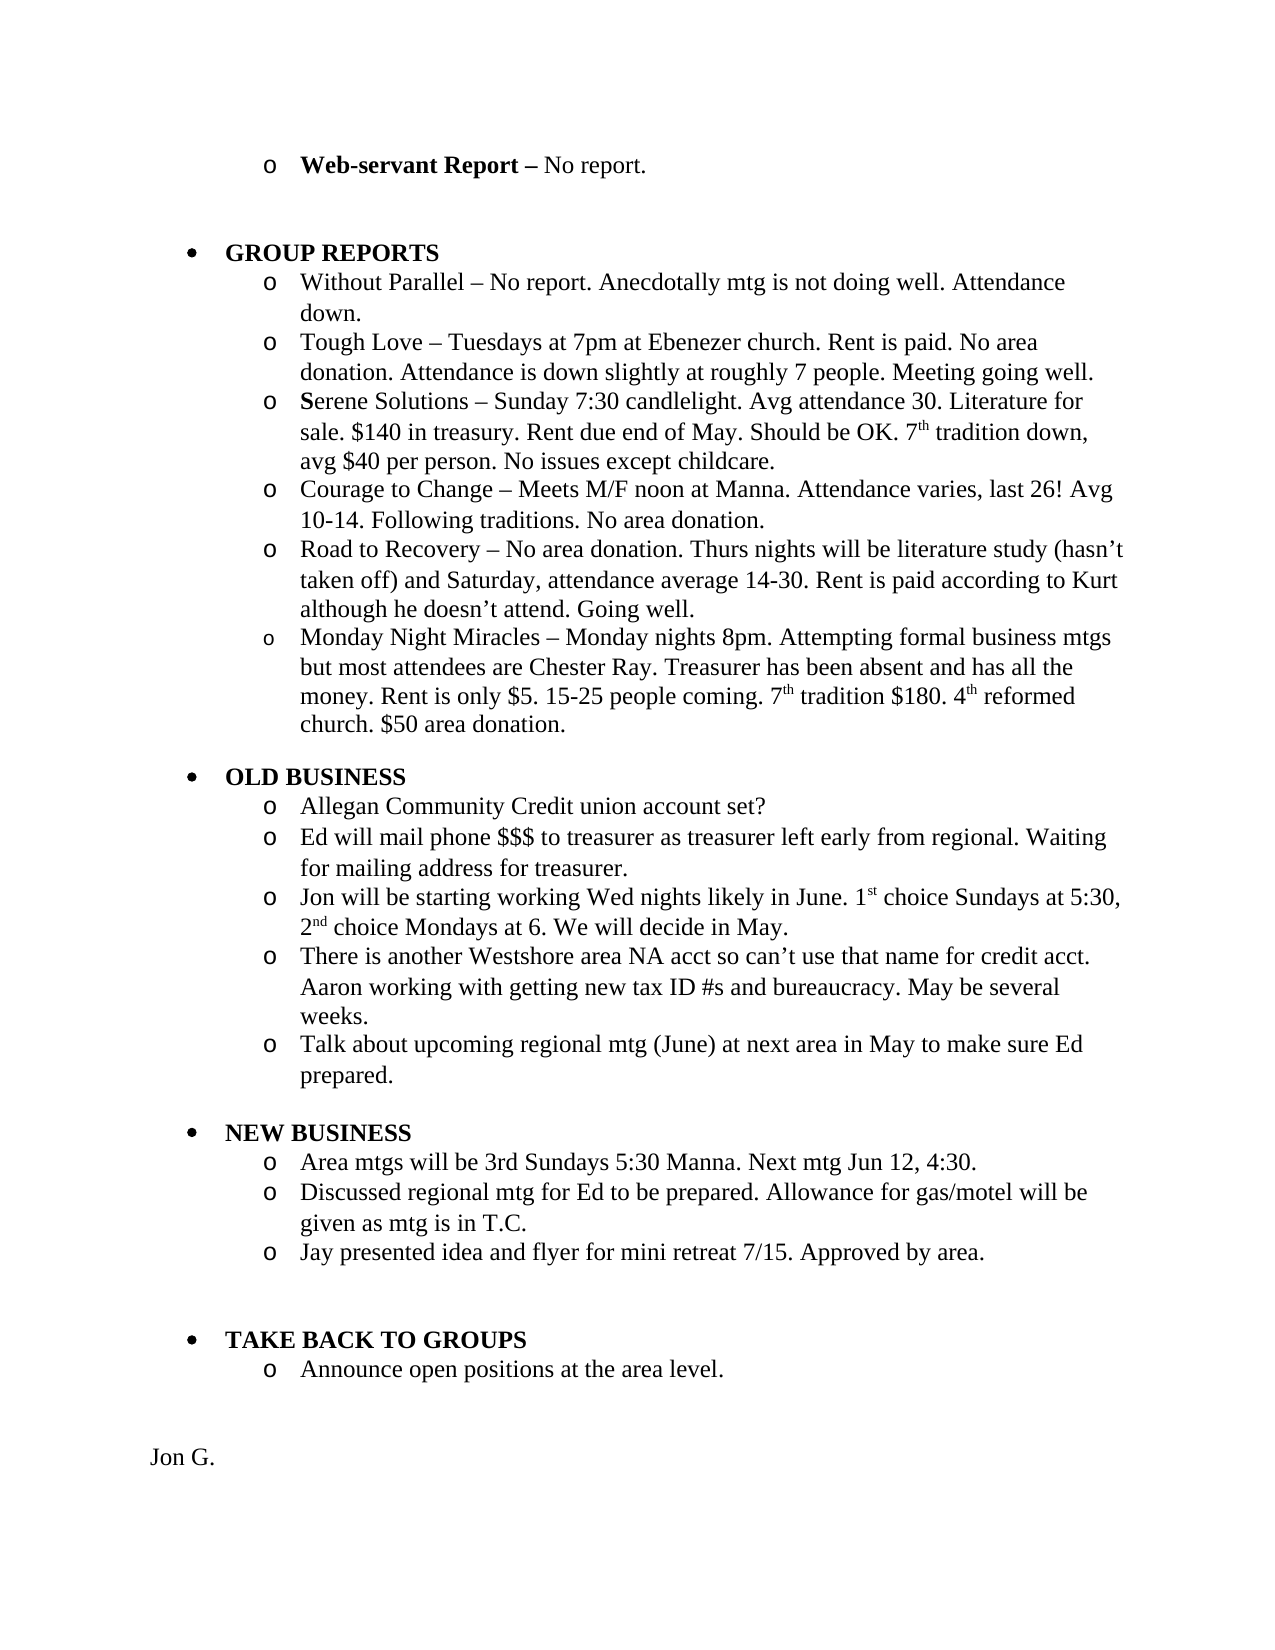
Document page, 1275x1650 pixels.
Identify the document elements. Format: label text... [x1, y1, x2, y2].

list Allegan Community Credit union account set? [262, 791, 1125, 822]
list TAKE BACK TO GROUPS [187, 1325, 1125, 1354]
list Courage to Change – Meets M/F noon at Manna. Attendance varies, last 26! Avg 10-14. Following traditions. No area donation. [262, 474, 1125, 534]
list Area mtgs will be 3rd Sundays 5:30 Manna. Next mtg Jun 12, 4:30. [262, 1147, 1125, 1177]
list Jay presented idea and flyer for mini retreat 7/15. Approved by area. [262, 1237, 1125, 1268]
list Monday Night Miracles – Monday nights 8pm. Attempting formal business mtgs but most attendees are Chester Ray. Treasurer has been absent and has all the money. Rent is only $5. 15-25 people coming. 7th tradition $180. 4th reformed church. $50 area donation. [262, 622, 1125, 738]
list Ed will mail phone $$$ to treasurer as treasurer left early from regional. Waiting for mailing address for treasurer. [262, 822, 1125, 882]
list There is another Westshore area NA acct so can’t use that name for credit acct. Aaron working with getting new tax ID #s and bureaucracy. May be several weeks. [262, 941, 1125, 1029]
list Talk about upcoming regional mtg (June) at next area in May to make sure Ed prepared. [262, 1029, 1125, 1089]
text NEW BUSINESS [150, 1118, 1125, 1147]
list Road to Recovery – No area donation. Thurs nights will be literature study (hasn’t taken off) and Saturday, attendance average 14-30. Rent is paid according to Kurt although he doesn’t attend. Going well. [262, 534, 1125, 622]
list Announce open positions at the area level. [262, 1354, 1125, 1385]
list Discussed regional mtg for Ed to be prepared. Allowance for gas/motel will be given as mtg is in T.C. [262, 1177, 1125, 1237]
list GROUP REPORTS [187, 238, 1125, 267]
list Tough Love – Tuesdays at 7pm at Ebenezer church. Rent is paid. No area donation. Attendance is down slightly at roughly 7 people. Meeting going well. [262, 327, 1125, 386]
list Without Parallel – No report. Anecdotally mtg is not doing well. Attendance down. [262, 267, 1125, 327]
list Jon will be starting working Wed nights likely in June. 1st choice Sundays at 5:30, 2nd choice Mondays at 6. We will decide in May. [262, 882, 1125, 941]
list Web-servant Report – No report. [262, 150, 1125, 181]
text Jon G. [150, 1442, 1125, 1471]
list OLD BUSINESS [187, 762, 1125, 791]
list Serene Solutions – Sunday 7:30 candlelight. Avg attendance 30. Literature for sale. $140 in treasury. Rent due end of May. Should be OK. 7th tradition down, avg $40 per person. No issues except childcare. [262, 386, 1125, 474]
